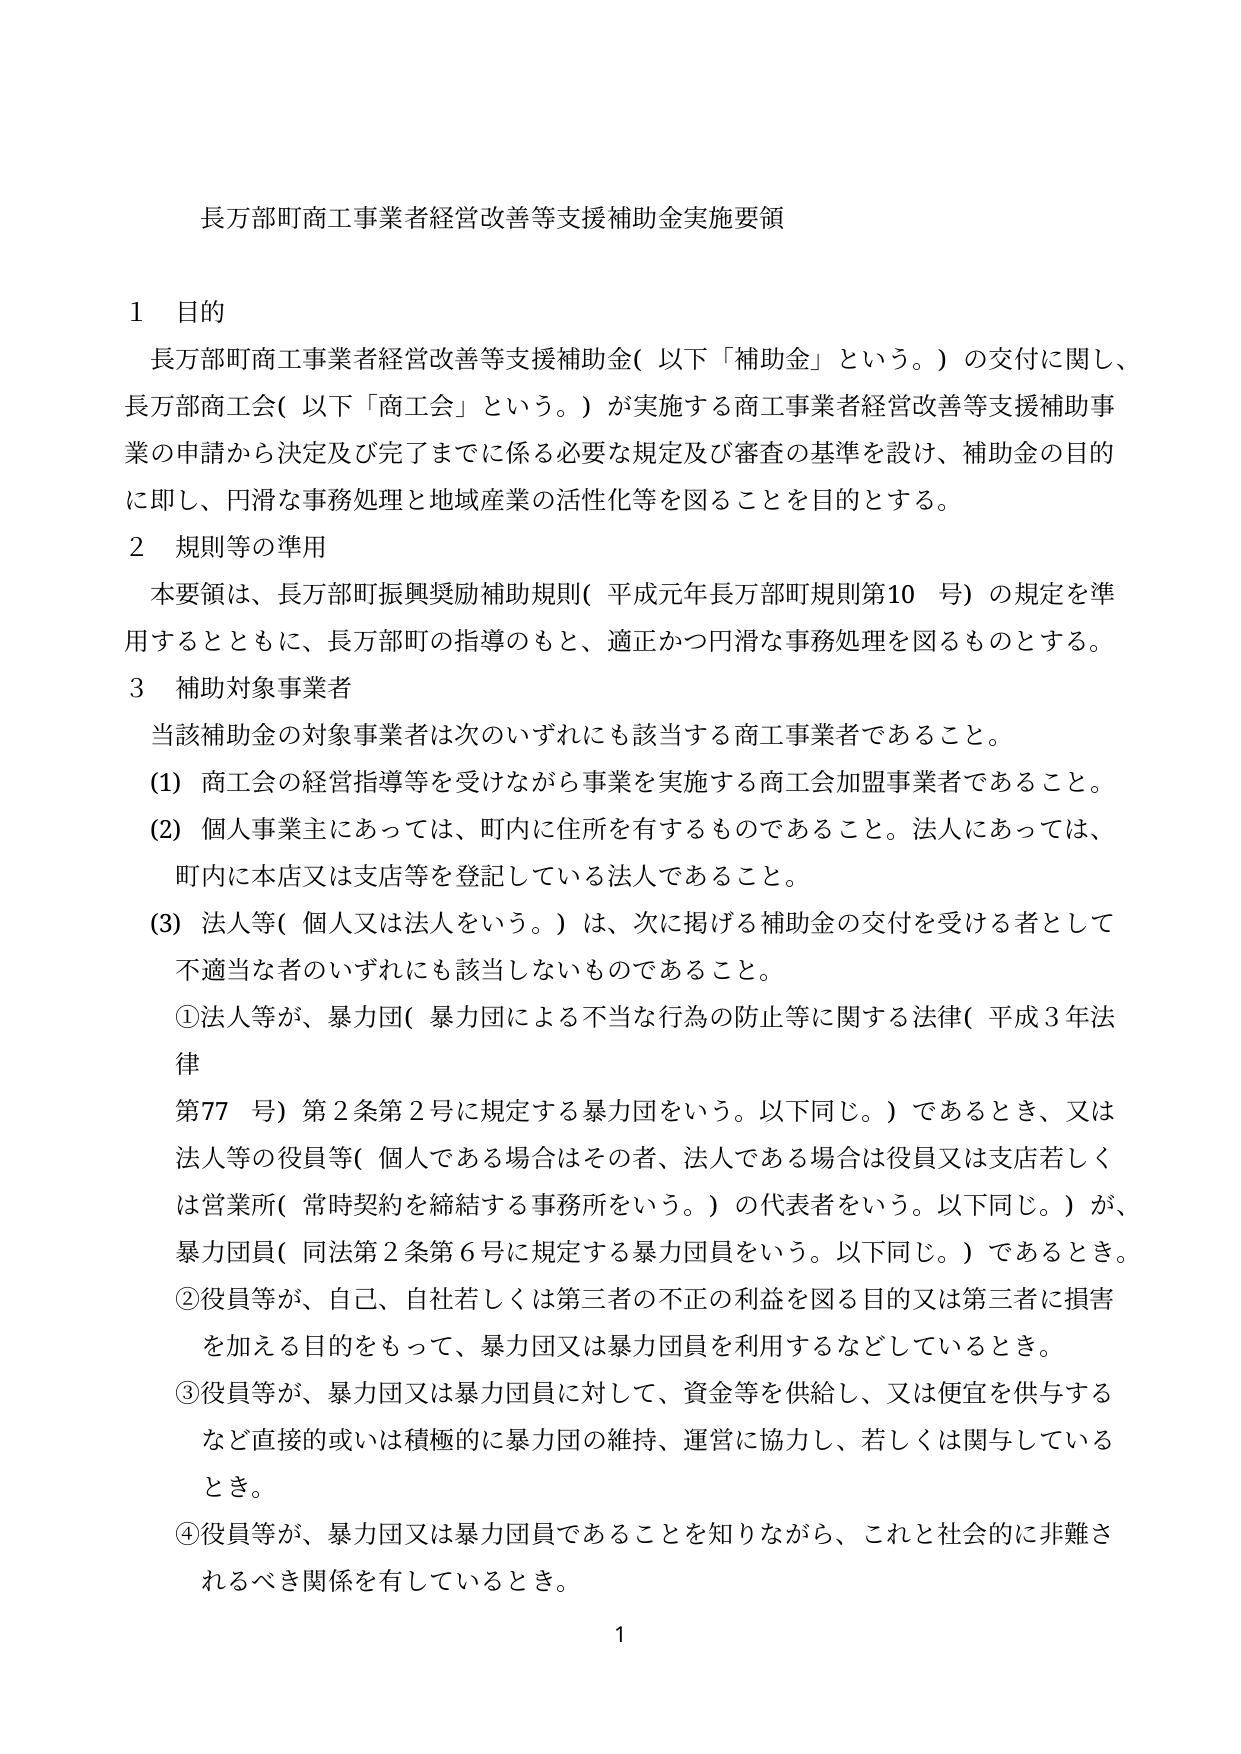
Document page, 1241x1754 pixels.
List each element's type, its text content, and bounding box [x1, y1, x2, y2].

text ②役員等が、自己、自社若しくは第三者の不正の利益を図る目的又は第三者に損害 [124, 1274, 1116, 1321]
text など直接的或いは積極的に暴力団の維持、運営に協力し、若しくは関与している [124, 1415, 1116, 1462]
text を加える目的をもって、暴力団又は暴力団員を利用するなどしているとき。 [124, 1321, 1116, 1368]
text ２ 規則等の準用 [124, 522, 1116, 569]
text 当該補助金の対象事業者は次のいずれにも該当する商工事業者であること。 [124, 710, 1116, 757]
text ①法人等が、暴力団(暴力団による不当な行為の防止等に関する法律(平成３年法律 [124, 992, 1116, 1086]
text ④役員等が、暴力団又は暴力団員であることを知りながら、これと社会的に非難さ [124, 1509, 1116, 1556]
text 第77号)第２条第２号に規定する暴力団をいう。以下同じ。)であるとき、又は法人等の役員等(個人である場合はその者、法人である場合は役員又は支店若しくは営業所(常時契約を締結する事務所をいう。)の代表者をいう。以下同じ。)が、暴力団員(同法第２条第６号に規定する暴力団員をいう。以下同じ。)であるとき。 [175, 1086, 1116, 1274]
text ③役員等が、暴力団又は暴力団員に対して、資金等を供給し、又は便宜を供与する [124, 1368, 1116, 1415]
text (1) 商工会の経営指導等を受けながら事業を実施する商工会加盟事業者であること。 [124, 757, 1116, 804]
text 長万部町商工事業者経営改善等支援補助金(以下「補助金」という。)の交付に関し、長万部商工会(以下「商工会」という。)が実施する商工事業者経営改善等支援補助事業の申請から決定及び完了までに係る必要な規定及び審査の基準を設け、補助金の目的に即し、円滑な事務処理と地域産業の活性化等を図ることを目的とする。 [124, 334, 1116, 522]
text とき。 [124, 1462, 1116, 1509]
text (3) 法人等(個人又は法人をいう。)は、次に掲げる補助金の交付を受ける者として不適当な者のいずれにも該当しないものであること。 [124, 898, 1116, 992]
text ３ 補助対象事業者 [124, 663, 1116, 710]
text 本要領は、長万部町振興奨励補助規則(平成元年長万部町規則第10号)の規定を準用するとともに、長万部町の指導のもと、適正かつ円滑な事務処理を図るものとする。 [124, 569, 1116, 663]
text 長万部町商工事業者経営改善等支援補助金実施要領 [124, 193, 1116, 241]
text れるべき関係を有しているとき。 [124, 1556, 1116, 1603]
text １ 目的 [124, 287, 1116, 334]
text (2) 個人事業主にあっては、町内に住所を有するものであること。法人にあっては、町内に本店又は支店等を登記している法人であること。 [124, 804, 1116, 898]
